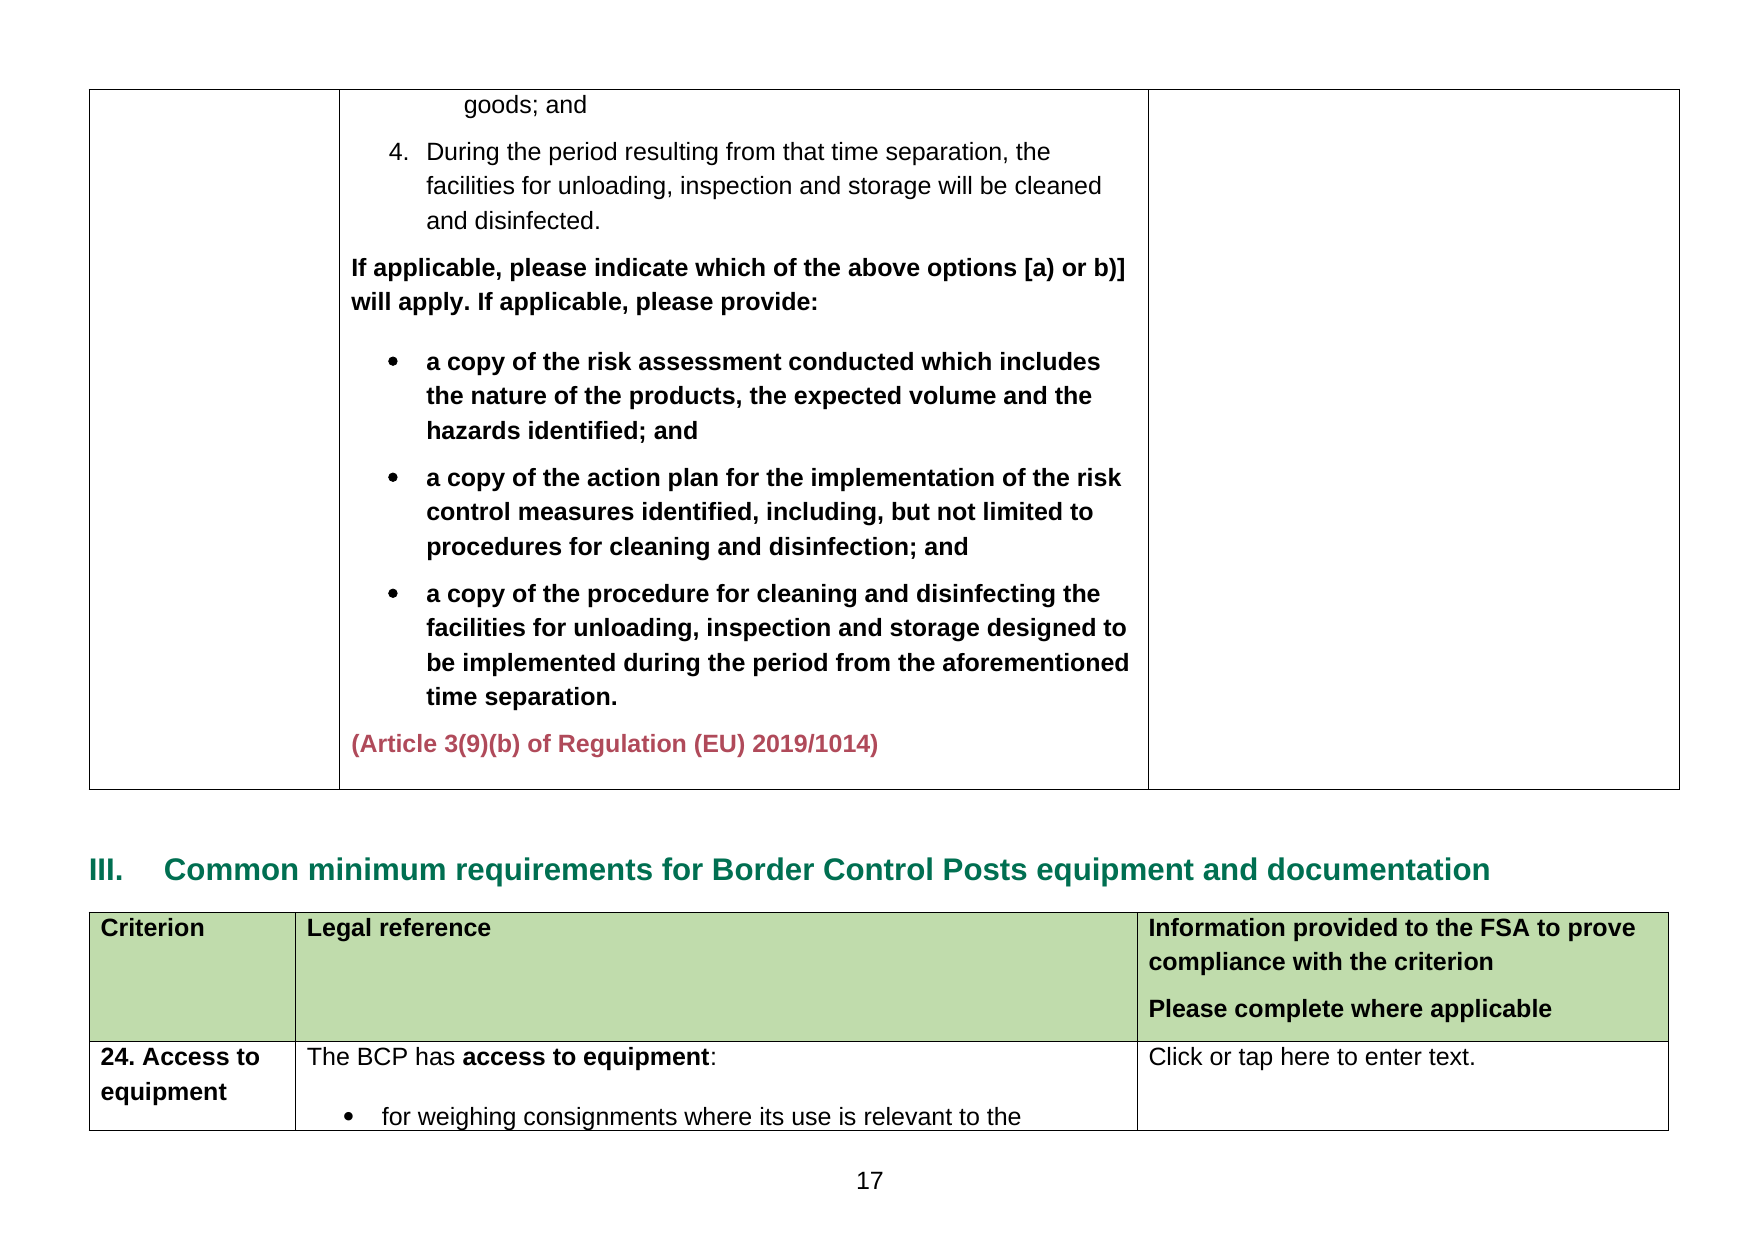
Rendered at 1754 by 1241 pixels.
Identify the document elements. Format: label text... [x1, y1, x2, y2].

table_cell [296, 1042, 1137, 1130]
table_header Legal reference [296, 913, 1137, 1041]
table_header Criterion [90, 913, 295, 1041]
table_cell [90, 1042, 295, 1130]
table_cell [90, 90, 339, 789]
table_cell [340, 90, 1148, 789]
table_header Information provided to the FSA to prove compliance with the criterion Please complete where applicable [1138, 913, 1668, 1041]
subtitle III. Common minimum requirements for Border Control Posts equipment and documentation [89, 851, 1651, 887]
